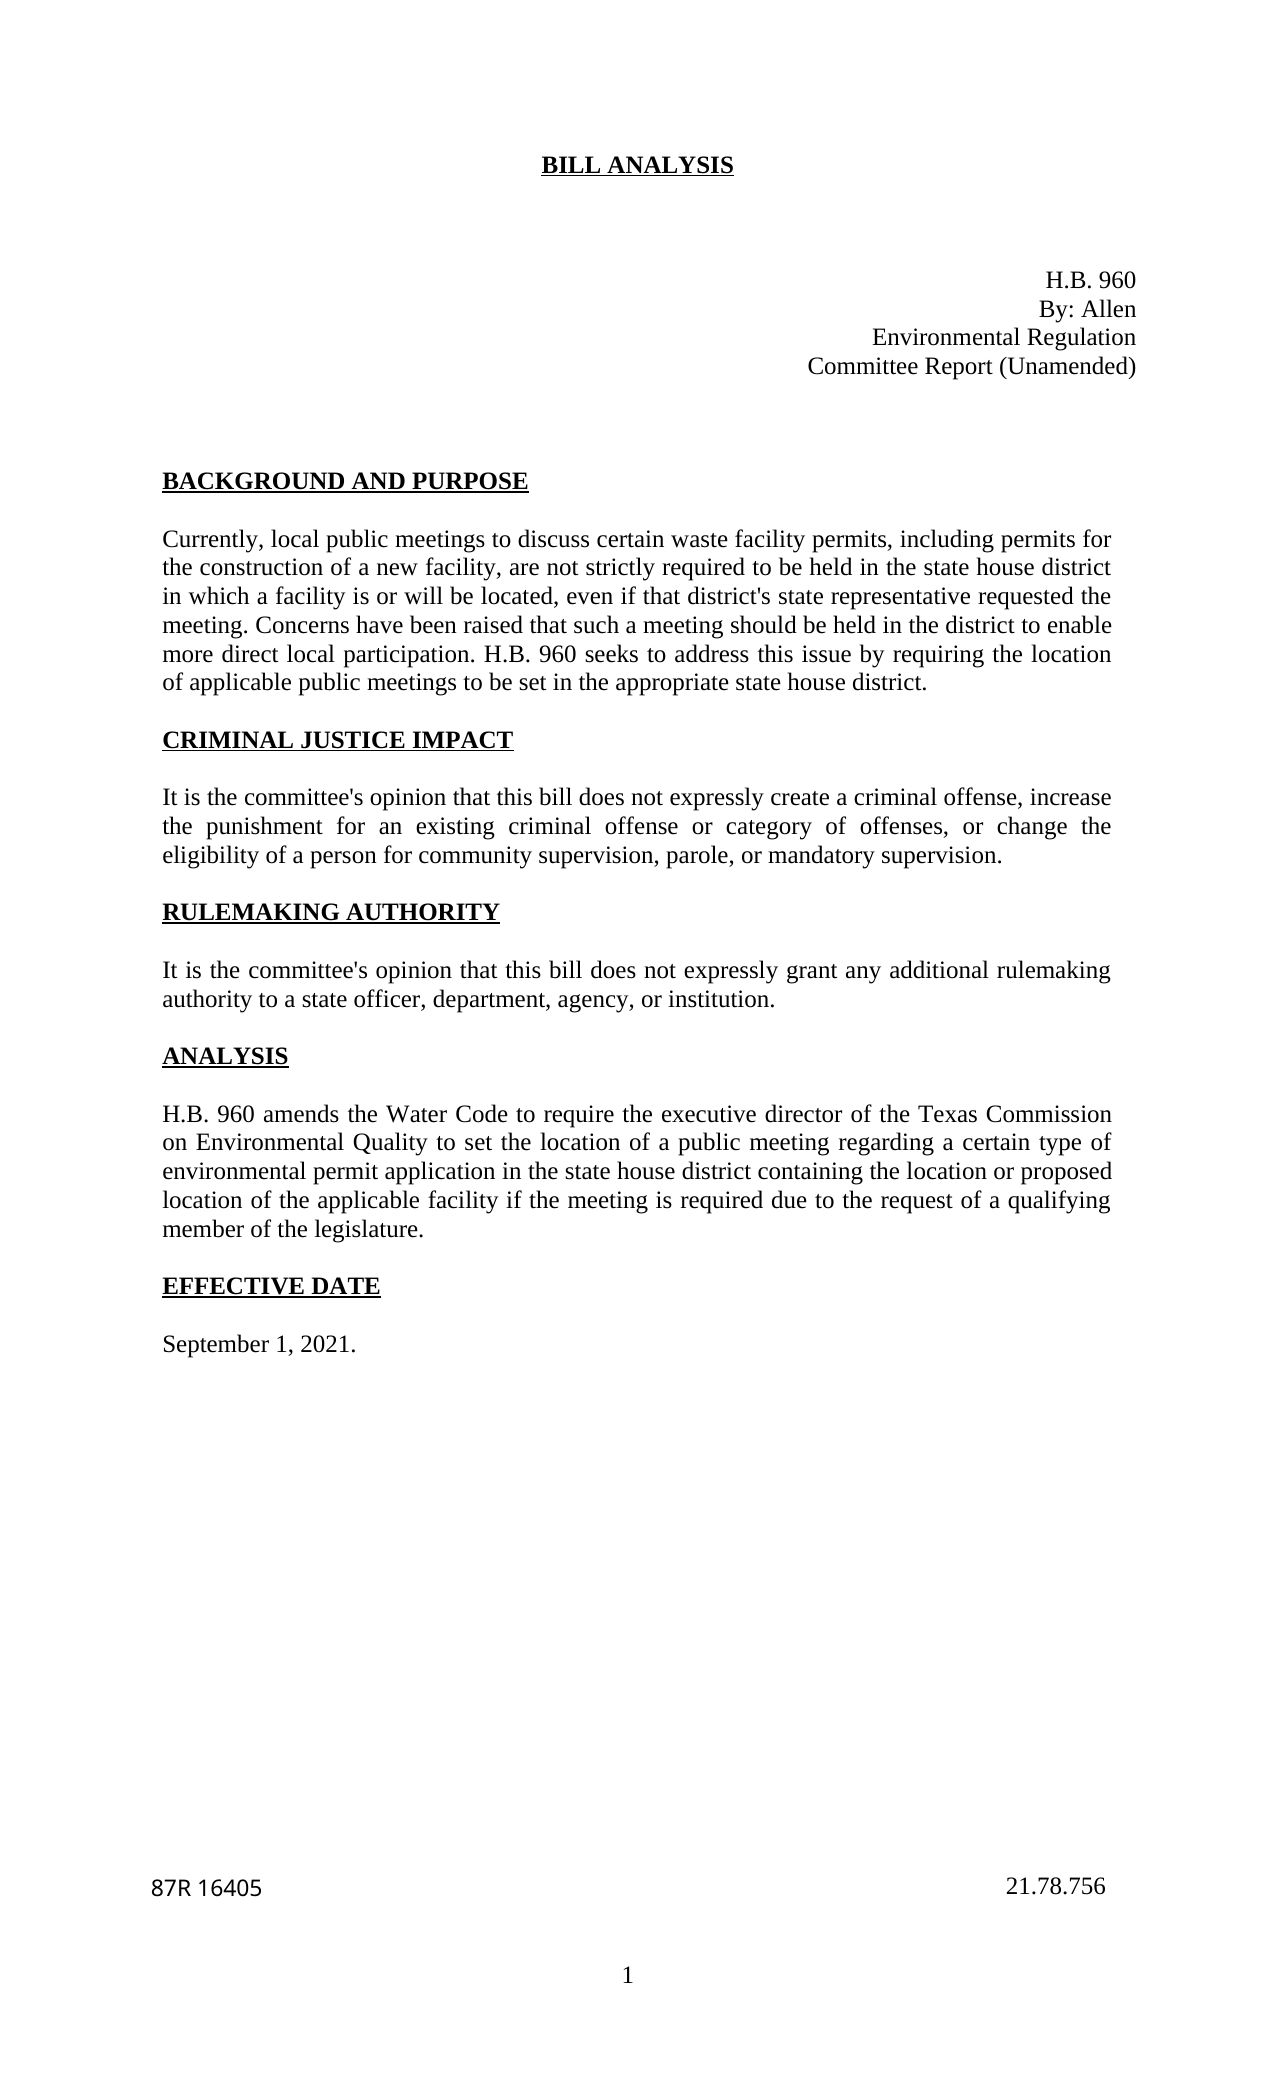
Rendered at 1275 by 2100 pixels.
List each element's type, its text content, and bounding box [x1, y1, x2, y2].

table_header BACKGROUND AND PURPOSE Currently, local public meetings to discuss certain waste facility permits, including permits for the construction of a new facility, are not strictly required to be held in the state house district in which a facility is or will be located, even if that district's state representative requested the meeting. Concerns have been raised that such a meeting should be held in the district to enable more direct local participation. H.B. 960 seeks to address this issue by requiring the location of applicable public meetings to be set in the appropriate state house district. [150, 466, 1125, 725]
table_cell ANALYSIS H.B. 960 amends the Water Code to require the executive director of the Texas Commission on Environmental Quality to set the location of a public meeting regarding a certain type of environmental permit application in the state house district containing the location or proposed location of the applicable facility if the meeting is required due to the request of a qualifying member of the legislature. [150, 1041, 1125, 1271]
table_cell RULEMAKING AUTHORITY It is the committee's opinion that this bill does not expressly grant any additional rulemaking authority to a state officer, department, agency, or institution. [150, 897, 1125, 1041]
table_header BILL ANALYSIS [150, 150, 1125, 179]
table_cell EFFECTIVE DATE September 1, 2021. [150, 1271, 1125, 1386]
table_cell Environmental Regulation [150, 323, 1147, 351]
table_cell Committee Report (Unamended) [150, 351, 1147, 380]
table_header H.B. 960 [150, 265, 1147, 294]
table_cell By: Allen [150, 294, 1147, 322]
table_cell CRIMINAL JUSTICE IMPACT It is the committee's opinion that this bill does not expressly create a criminal offense, increase the punishment for an existing criminal offense or category of offenses, or change the eligibility of a person for community supervision, parole, or mandatory supervision. [150, 725, 1125, 897]
